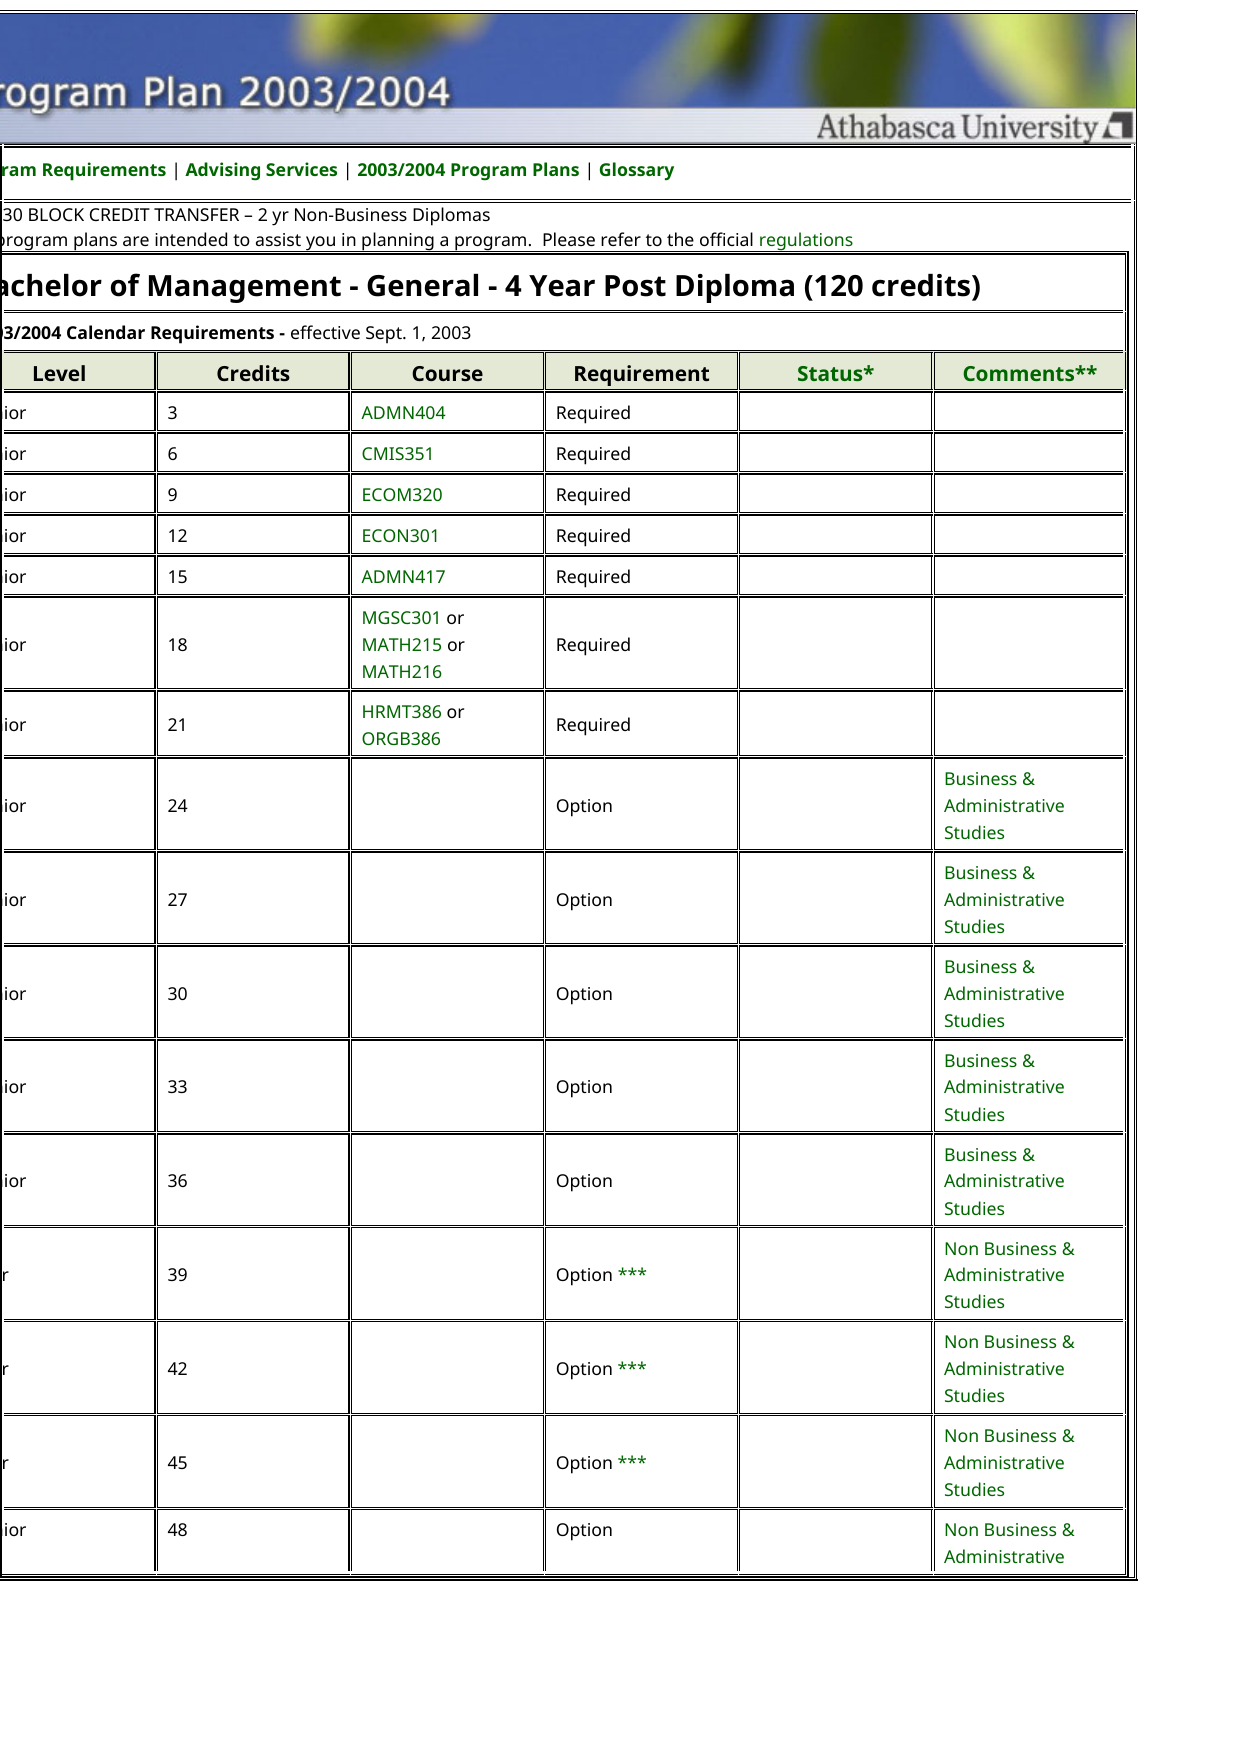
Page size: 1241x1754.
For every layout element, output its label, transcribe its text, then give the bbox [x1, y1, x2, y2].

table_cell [0, 199, 1136, 1577]
table_cell Program Requirements | Advising Services | 2003/2004 Program Plans | Glossary [0, 144, 1136, 199]
picture [0, 14, 1136, 144]
